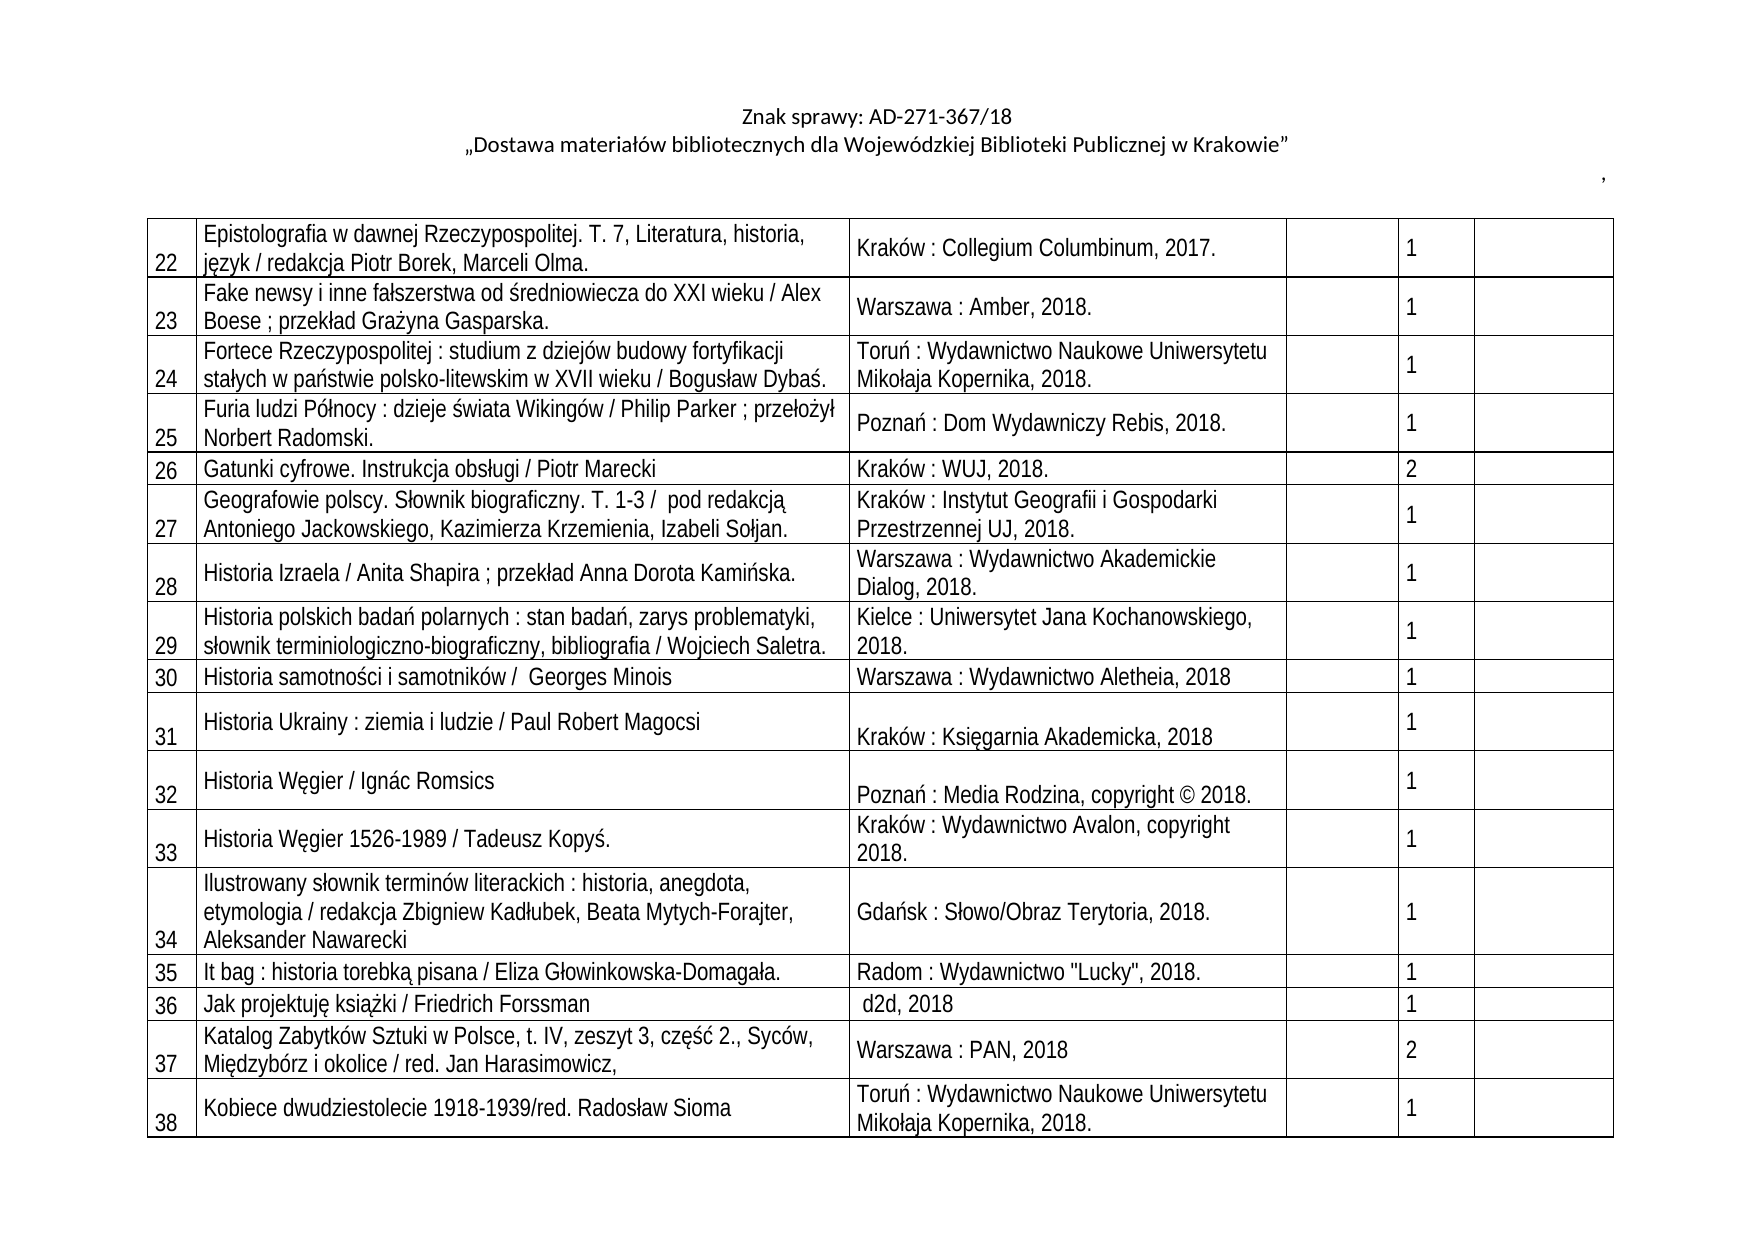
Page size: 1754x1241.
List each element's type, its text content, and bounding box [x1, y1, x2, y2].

table_cell 1 [1399, 1079, 1474, 1136]
table_cell Toruń : Wydawnictwo Naukowe Uniwersytetu Mikołaja Kopernika, 2018. [850, 336, 1286, 393]
table_cell [1287, 453, 1398, 484]
table_cell 1 [1399, 544, 1474, 601]
table_cell [1287, 660, 1398, 692]
table_cell [1475, 751, 1613, 809]
table_cell [1475, 1079, 1613, 1136]
table_cell 23 [148, 278, 196, 335]
table_cell [1475, 544, 1613, 601]
table_cell 22 [148, 219, 196, 276]
table_cell Toruń : Wydawnictwo Naukowe Uniwersytetu Mikołaja Kopernika, 2018. [850, 1079, 1286, 1136]
table_cell 34 [148, 868, 196, 954]
table_cell [1475, 868, 1613, 954]
table_cell Katalog Zabytków Sztuki w Polsce, t. IV, zeszyt 3, część 2., Syców, Międzybórz i okolice / red. Jan Harasimowicz, [197, 1021, 849, 1078]
table_cell 28 [148, 544, 196, 601]
table_cell [1475, 1021, 1613, 1078]
table_cell 31 [148, 693, 196, 750]
table_cell [1475, 453, 1613, 484]
table_cell Warszawa : PAN, 2018 [850, 1021, 1286, 1078]
table_cell [1475, 219, 1613, 276]
table_cell [1287, 485, 1398, 543]
table_cell Warszawa : Wydawnictwo Akademickie Dialog, 2018. [850, 544, 1286, 601]
table_cell 35 [148, 955, 196, 987]
table_cell [1287, 810, 1398, 867]
table_cell Gatunki cyfrowe. Instrukcja obsługi / Piotr Marecki [197, 453, 849, 484]
table_cell Kielce : Uniwersytet Jana Kochanowskiego, 2018. [850, 602, 1286, 659]
table_cell 38 [148, 1079, 196, 1136]
table_cell 33 [148, 810, 196, 867]
table_cell 1 [1399, 955, 1474, 987]
table_cell [1287, 336, 1398, 393]
table_cell [1287, 544, 1398, 601]
table_cell [1287, 988, 1398, 1020]
table_cell Geografowie polscy. Słownik biograficzny. T. 1-3 / pod redakcją Antoniego Jackowskiego, Kazimierza Krzemienia, Izabeli Sołjan. [197, 485, 849, 543]
table_cell Kraków : Księgarnia Akademicka, 2018 [850, 693, 1286, 750]
table_cell 1 [1399, 336, 1474, 393]
table_cell [1475, 602, 1613, 659]
table_cell 27 [148, 485, 196, 543]
table_cell [1287, 278, 1398, 335]
table_cell Historia Izraela / Anita Shapira ; przekład Anna Dorota Kamińska. [197, 544, 849, 601]
table_cell Historia polskich badań polarnych : stan badań, zarys problematyki, słownik terminiologiczno-biograficzny, bibliografia / Wojciech Saletra. [197, 602, 849, 659]
table_cell 1 [1399, 394, 1474, 451]
table_cell Historia Węgier 1526-1989 / Tadeusz Kopyś. [197, 810, 849, 867]
table_cell 1 [1399, 810, 1474, 867]
table_cell [1475, 660, 1613, 692]
table_cell Fortece Rzeczypospolitej : studium z dziejów budowy fortyfikacji stałych w państwie polsko-litewskim w XVII wieku / Bogusław Dybaś. [197, 336, 849, 393]
table_cell [1287, 219, 1398, 276]
table_cell 1 [1399, 602, 1474, 659]
table_cell Epistolografia w dawnej Rzeczypospolitej. T. 7, Literatura, historia, język / redakcja Piotr Borek, Marceli Olma. [197, 219, 849, 276]
table_cell Warszawa : Wydawnictwo Aletheia, 2018 [850, 660, 1286, 692]
table_cell [1475, 336, 1613, 393]
table_cell 1 [1399, 868, 1474, 954]
table_cell 1 [1399, 751, 1474, 809]
table_cell Ilustrowany słownik terminów literackich : historia, anegdota, etymologia / redakcja Zbigniew Kadłubek, Beata Mytych-Forajter, Aleksander Nawarecki [197, 868, 849, 954]
table_cell [1287, 394, 1398, 451]
table_cell Kraków : WUJ, 2018. [850, 453, 1286, 484]
table_cell [1287, 1079, 1398, 1136]
table_cell [1287, 693, 1398, 750]
table_cell Poznań : Dom Wydawniczy Rebis, 2018. [850, 394, 1286, 451]
table_cell 2 [1399, 453, 1474, 484]
table_cell Poznań : Media Rodzina, copyright © 2018. [850, 751, 1286, 809]
table_cell 1 [1399, 693, 1474, 750]
table_cell Warszawa : Amber, 2018. [850, 278, 1286, 335]
table_cell d2d, 2018 [850, 988, 1286, 1020]
table_cell [1287, 1021, 1398, 1078]
table_cell [1475, 693, 1613, 750]
table_cell Radom : Wydawnictwo "Lucky", 2018. [850, 955, 1286, 987]
table_cell [1475, 485, 1613, 543]
table_cell Kraków : Instytut Geografii i Gospodarki Przestrzennej UJ, 2018. [850, 485, 1286, 543]
table_cell Historia samotności i samotników / Georges Minois [197, 660, 849, 692]
table_cell [1287, 955, 1398, 987]
table_cell 1 [1399, 988, 1474, 1020]
table_cell [1287, 602, 1398, 659]
table_cell 1 [1399, 485, 1474, 543]
table_cell 26 [148, 453, 196, 484]
table_cell [1475, 394, 1613, 451]
table_cell 37 [148, 1021, 196, 1078]
table_cell [1287, 751, 1398, 809]
table_cell Furia ludzi Północy : dzieje świata Wikingów / Philip Parker ; przełożył Norbert Radomski. [197, 394, 849, 451]
table_cell 32 [148, 751, 196, 809]
table_cell Kraków : Wydawnictwo Avalon, copyright 2018. [850, 810, 1286, 867]
table_cell 2 [1399, 1021, 1474, 1078]
table_cell [1287, 868, 1398, 954]
table_cell It bag : historia torebką pisana / Eliza Głowinkowska-Domagała. [197, 955, 849, 987]
table_cell 1 [1399, 278, 1474, 335]
table_cell Historia Ukrainy : ziemia i ludzie / Paul Robert Magocsi [197, 693, 849, 750]
table_cell 24 [148, 336, 196, 393]
table_cell 1 [1399, 219, 1474, 276]
table_cell Kraków : Collegium Columbinum, 2017. [850, 219, 1286, 276]
table_cell 1 [1399, 660, 1474, 692]
table_cell 36 [148, 988, 196, 1020]
table_cell 25 [148, 394, 196, 451]
table_cell Gdańsk : Słowo/Obraz Terytoria, 2018. [850, 868, 1286, 954]
table_cell Fake newsy i inne fałszerstwa od średniowiecza do XXI wieku / Alex Boese ; przekład Grażyna Gasparska. [197, 278, 849, 335]
table_cell Kobiece dwudziestolecie 1918-1939/red. Radosław Sioma [197, 1079, 849, 1136]
table_cell Historia Węgier / Ignác Romsics [197, 751, 849, 809]
table_cell [1475, 988, 1613, 1020]
table_cell 30 [148, 660, 196, 692]
table_cell 29 [148, 602, 196, 659]
table_cell Jak projektuję książki / Friedrich Forssman [197, 988, 849, 1020]
table_cell [1475, 810, 1613, 867]
table_cell [1475, 278, 1613, 335]
table_cell [1475, 955, 1613, 987]
